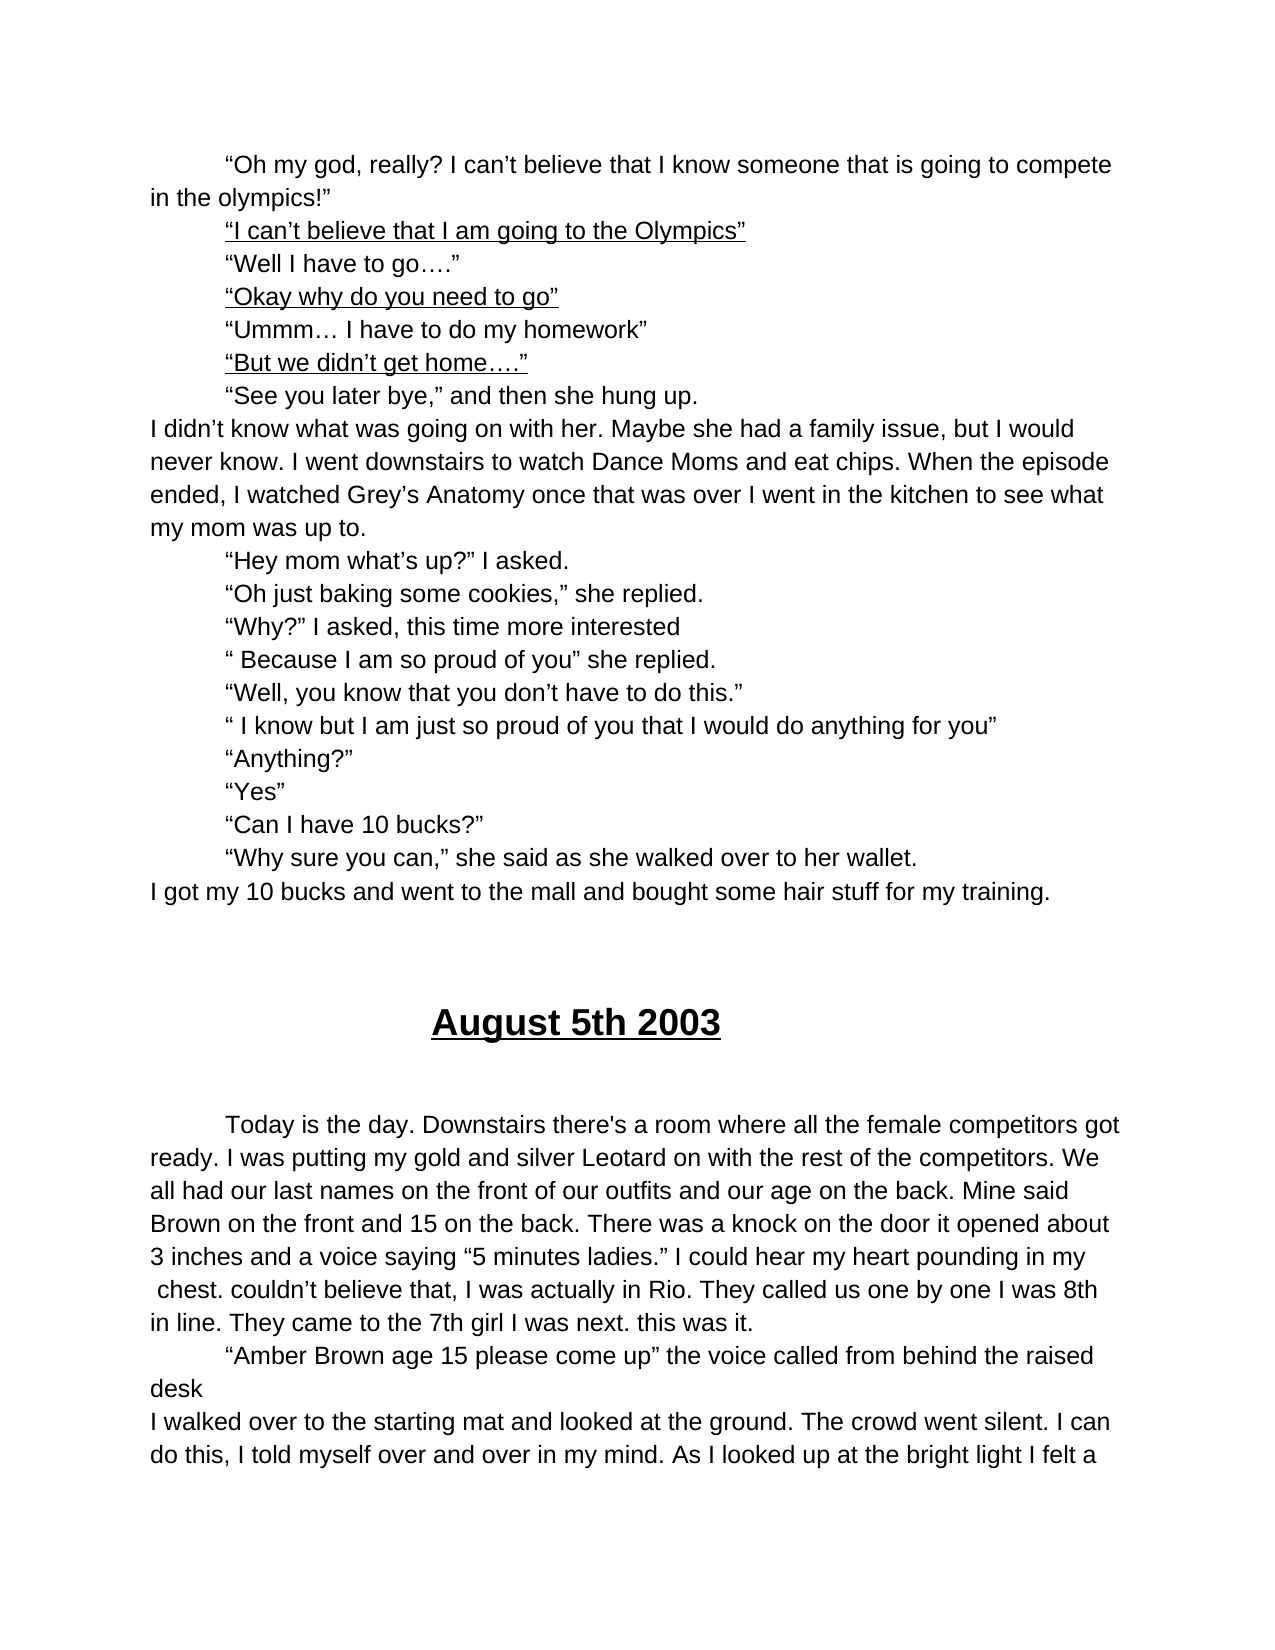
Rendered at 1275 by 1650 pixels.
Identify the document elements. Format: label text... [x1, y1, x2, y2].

text “Well I have to go….” [150, 249, 1125, 278]
text “Why sure you can,” she said as she walked over to her wallet. [150, 843, 1125, 872]
text “See you later bye,” and then she hung up. [150, 381, 1125, 410]
text “ Because I am so proud of you” she replied. [150, 645, 1125, 674]
text “Hey mom what’s up?” I asked. [150, 546, 1125, 575]
text “Why?” I asked, this time more interested [150, 612, 1125, 641]
text “Can I have 10 bucks?” [150, 810, 1125, 839]
text chest. couldn’t believe that, I was actually in Rio. They called us one by one I was 8th in line. They came to the 7th girl I was next. this was it. [150, 1275, 1125, 1337]
text “I can’t believe that I am going to the Olympics” [150, 216, 1125, 245]
text “Well, you know that you don’t have to do this.” [150, 678, 1125, 707]
text “Anything?” [150, 744, 1125, 773]
text “Oh just baking some cookies,” she replied. [150, 579, 1125, 608]
text I didn’t know what was going on with her. Maybe she had a family issue, but I would never know. I went downstairs to watch Dance Moms and eat chips. When the episode ended, I watched Grey’s Anatomy once that was over I went in the kitchen to see what my mom was up to. [150, 414, 1125, 542]
text “Yes” [150, 777, 1125, 806]
text Today is the day. Downstairs there's a room where all the female competitors got ready. I was putting my gold and silver Leotard on with the rest of the competitors. We all had our last names on the front of our outfits and our age on the back. Mine said Brown on the front and 15 on the back. There was a knock on the door it opened about 3 inches and a voice saying “5 minutes ladies.” I could hear my heart pounding in my [150, 1110, 1125, 1271]
text “Okay why do you need to go” [150, 282, 1125, 311]
text “But we didn’t get home….” [150, 348, 1125, 377]
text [150, 1407, 1125, 1469]
text I got my 10 bucks and went to the mall and bought some hair stuff for my training. [150, 876, 1125, 905]
text “ I know but I am just so proud of you that I would do anything for you” [150, 711, 1125, 740]
text “Oh my god, really? I can’t believe that I know someone that is going to compete in the olympics!” [150, 150, 1125, 212]
text “Ummm… I have to do my homework” [150, 315, 1125, 344]
text August 5th 2003 [150, 1000, 1125, 1043]
text “Amber Brown age 15 please come up” the voice called from behind the raised desk [150, 1341, 1125, 1403]
